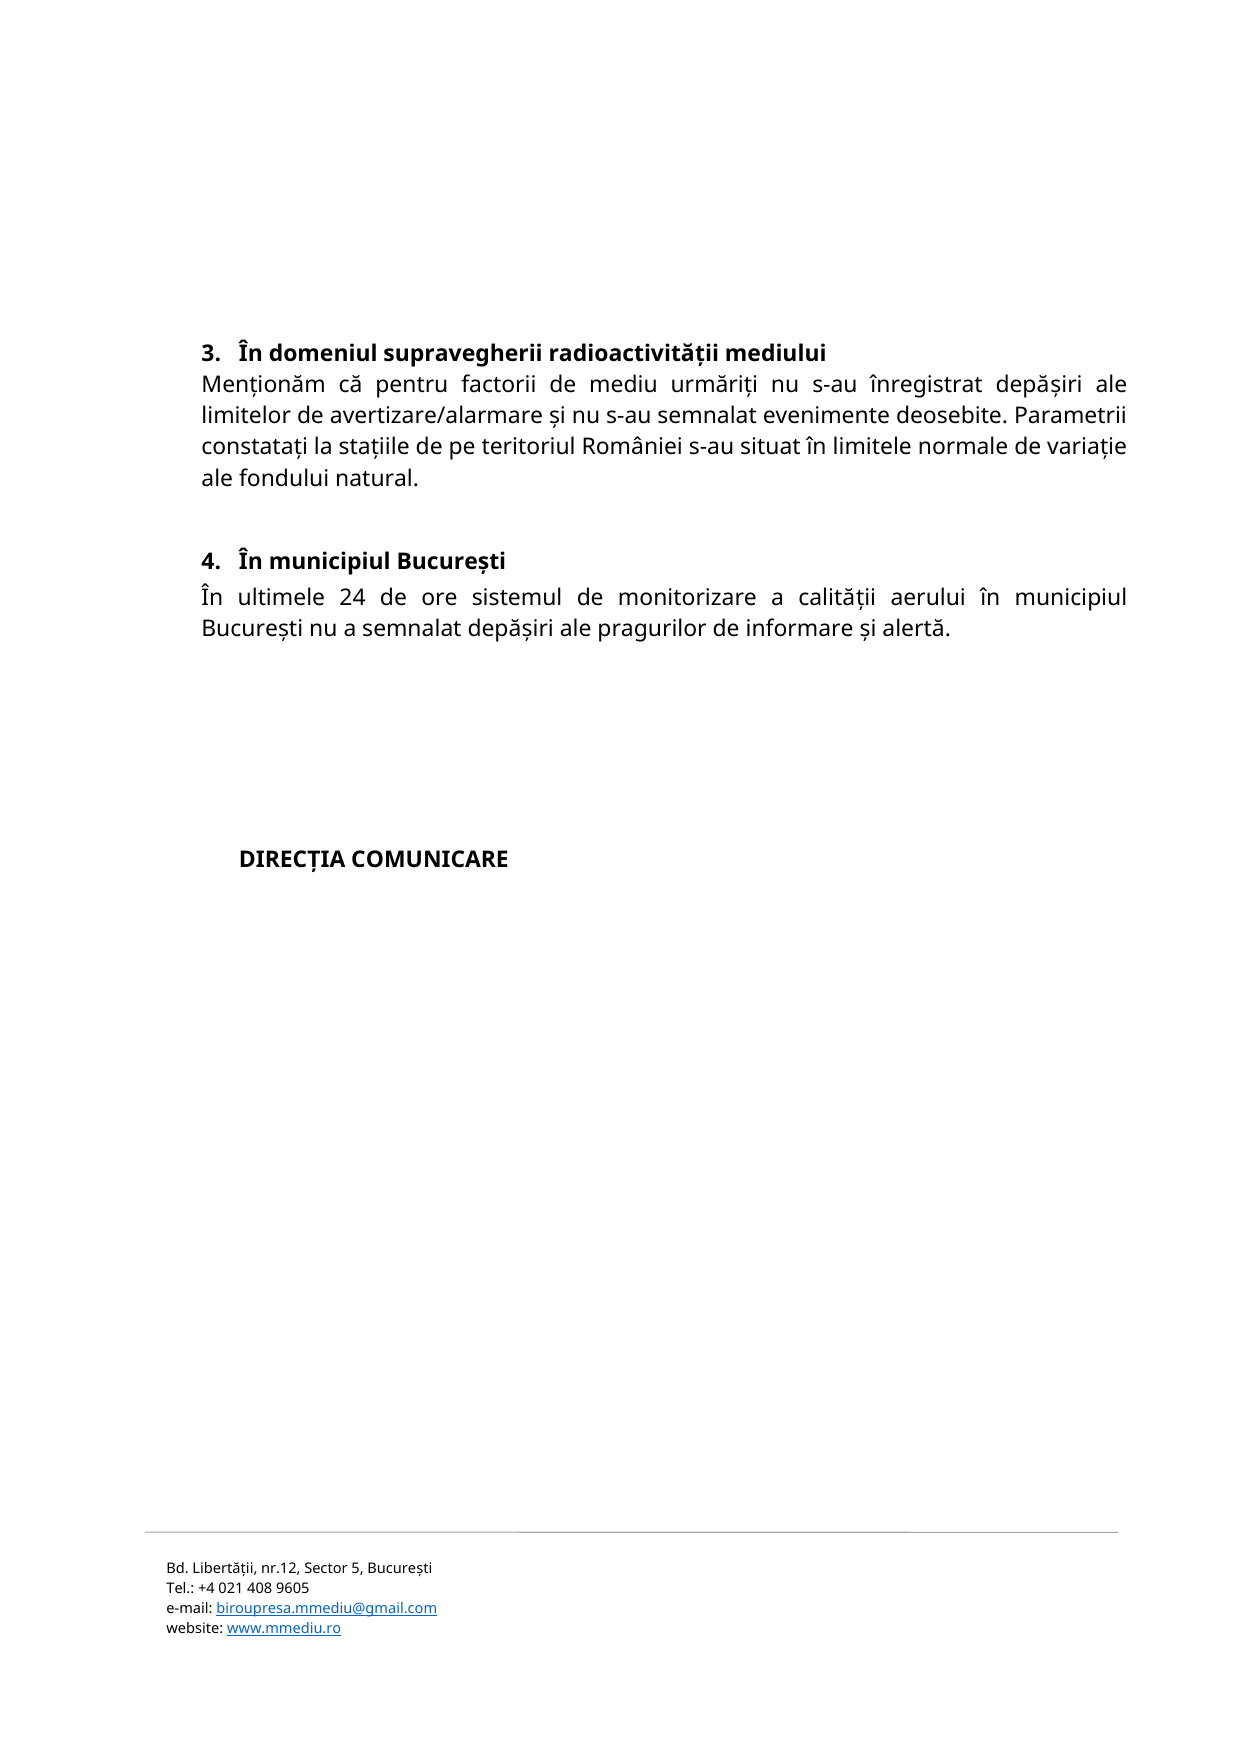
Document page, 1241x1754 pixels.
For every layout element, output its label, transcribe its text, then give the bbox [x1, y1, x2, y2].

text Menționăm că pentru factorii de mediu urmăriți nu s-au înregistrat depăşiri ale limitelor de avertizare/alarmare și nu s-au semnalat evenimente deosebite. Parametrii constataţi la staţiile de pe teritoriul României s-au situat în limitele normale de variație ale fondului natural. [201, 368, 1128, 493]
text În ultimele 24 de ore sistemul de monitorizare a calităţii aerului în municipiul Bucureşti nu a semnalat depăşiri ale pragurilor de informare şi alertă. [201, 581, 1128, 643]
text DIRECȚIA COMUNICARE [164, 843, 1128, 874]
text 4. În municipiul Bucureşti [201, 545, 1128, 576]
text 3. În domeniul supravegherii radioactivităţii mediului [201, 337, 1128, 368]
